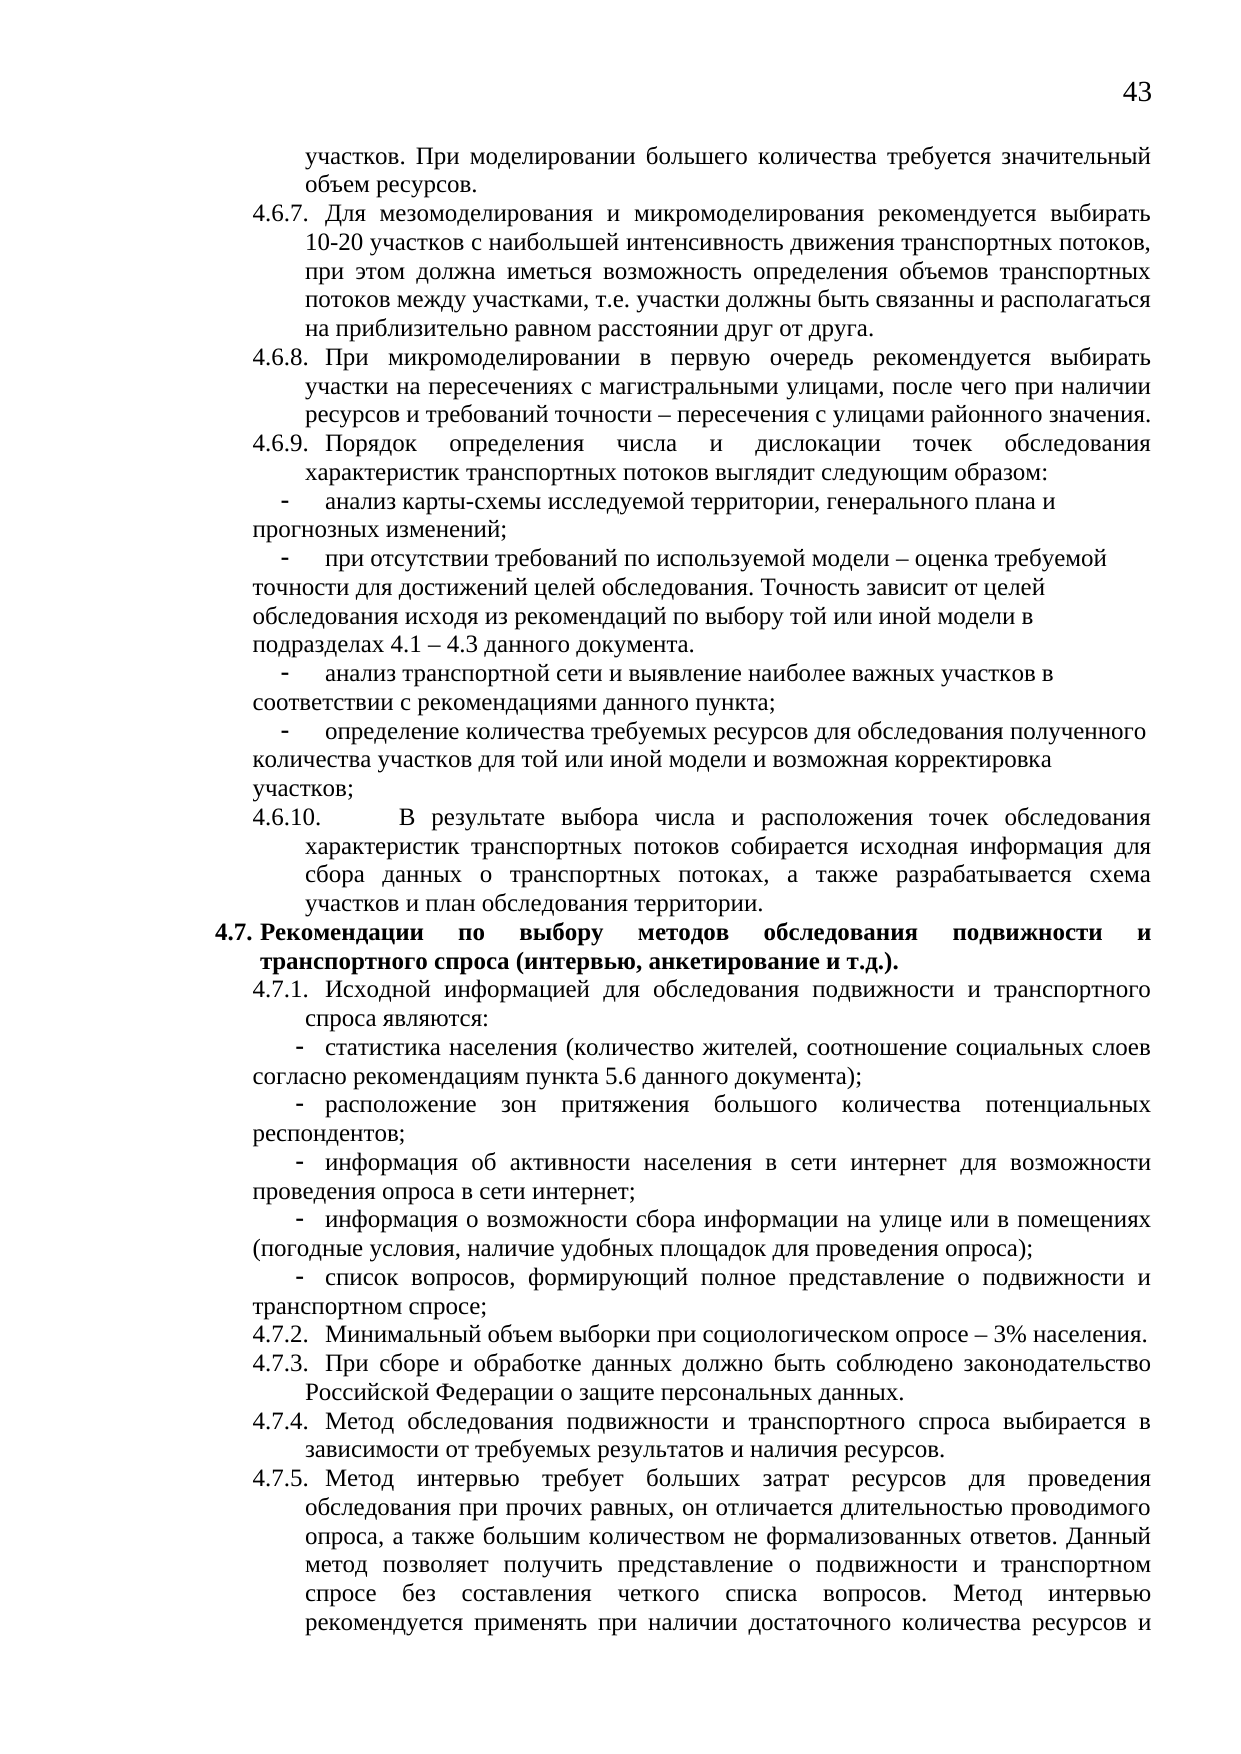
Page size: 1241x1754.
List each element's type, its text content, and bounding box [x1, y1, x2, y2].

list Минимальный объем выборки при социологическом опросе – 3% населения. [252, 1319, 1152, 1348]
list При сборе и обработке данных должно быть соблюдено законодательство Российской Федерации о защите персональных данных. [252, 1348, 1152, 1406]
list При микромоделировании в первую очередь рекомендуется выбирать участки на пересечениях с магистральными улицами, после чего при наличии ресурсов и требований точности – пересечения с улицами районного значения. [252, 342, 1152, 428]
list анализ транспортной сети и выявление наиболее важных участков в соответствии с рекомендациями данного пункта; [252, 658, 1152, 716]
list список вопросов, формирующий полное представление о подвижности и транспортном спросе; [252, 1262, 1152, 1319]
list расположение зон притяжения большого количества потенциальных респондентов; [252, 1089, 1152, 1147]
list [252, 1463, 1152, 1636]
list Рекомендации по выбору методов обследования подвижности и транспортного спроса (интервью, анкетирование и т.д.). [215, 917, 1152, 974]
list анализ карты-схемы исследуемой территории, генерального плана и прогнозных изменений; [252, 486, 1152, 543]
list Исходной информацией для обследования подвижности и транспортного спроса являются: [252, 974, 1152, 1032]
list Порядок определения числа и дислокации точек обследования характеристик транспортных потоков выглядит следующим образом: [252, 428, 1152, 486]
list информация о возможности сбора информации на улице или в помещениях (погодные условия, наличие удобных площадок для проведения опроса); [252, 1204, 1152, 1262]
list статистика населения (количество жителей, соотношение социальных слоев согласно рекомендациям пункта 5.6 данного документа); [252, 1032, 1152, 1089]
list определение количества требуемых ресурсов для обследования полученного количества участков для той или иной модели и возможная корректировка участков; [252, 716, 1152, 802]
list Для мезомоделирования и микромоделирования рекомендуется выбирать 10-20 участков с наибольшей интенсивность движения транспортных потоков, при этом должна иметься возможность определения объемов транспортных потоков между участками, т.е. участки должны быть связанны и располагаться на приблизительно равном расстоянии друг от друга. [252, 198, 1152, 342]
list В результате выбора числа и расположения точек обследования характеристик транспортных потоков собирается исходная информация для сбора данных о транспортных потоках, а также разрабатывается схема участков и план обследования территории. [252, 802, 1152, 917]
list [252, 141, 1152, 198]
list при отсутствии требований по используемой модели – оценка требуемой точности для достижений целей обследования. Точность зависит от целей обследования исходя из рекомендаций по выбору той или иной модели в подразделах 4.1 – 4.3 данного документа. [252, 543, 1152, 658]
list Метод обследования подвижности и транспортного спроса выбирается в зависимости от требуемых результатов и наличия ресурсов. [252, 1406, 1152, 1463]
list информация об активности населения в сети интернет для возможности проведения опроса в сети интернет; [252, 1147, 1152, 1204]
